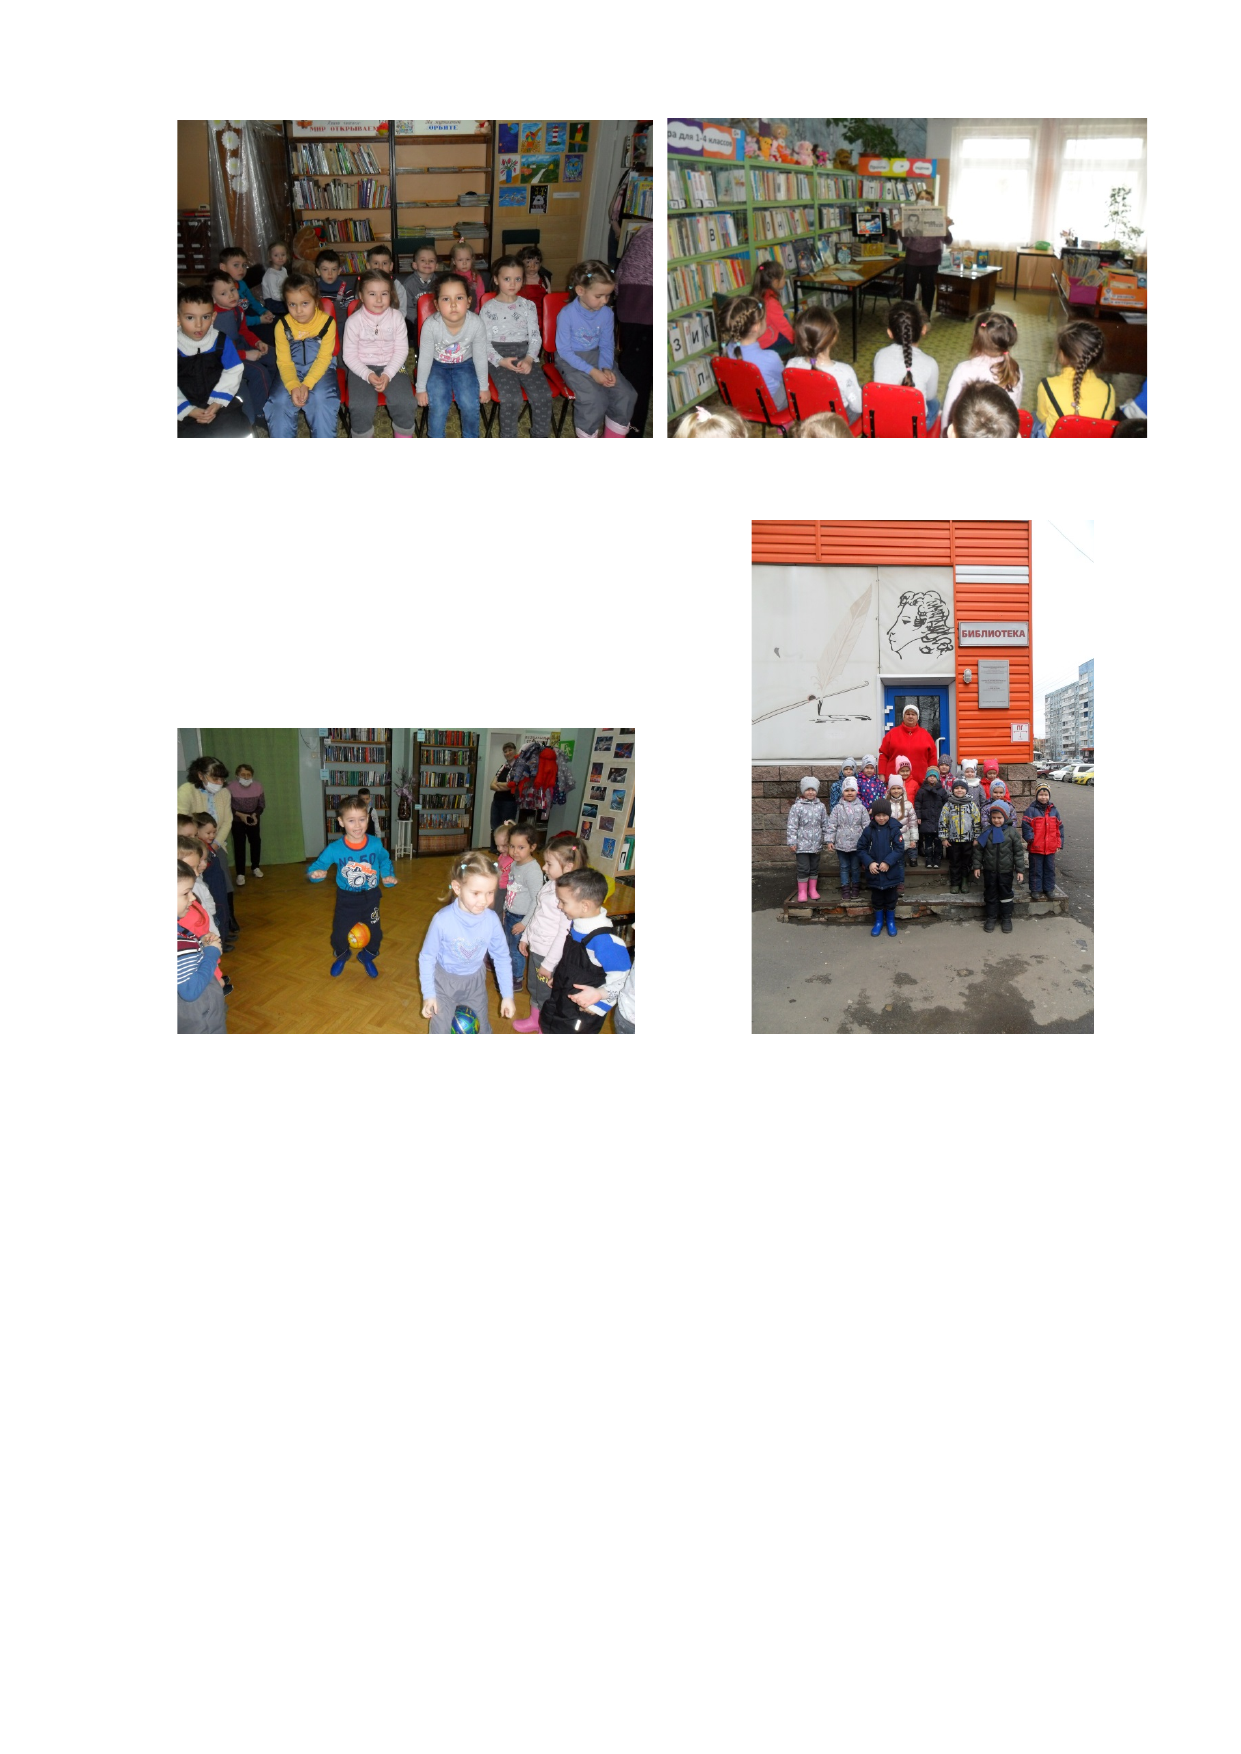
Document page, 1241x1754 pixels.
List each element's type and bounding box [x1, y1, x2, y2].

picture [751, 520, 1094, 1034]
picture [177, 728, 635, 1034]
picture [667, 118, 1148, 438]
picture [177, 120, 653, 438]
